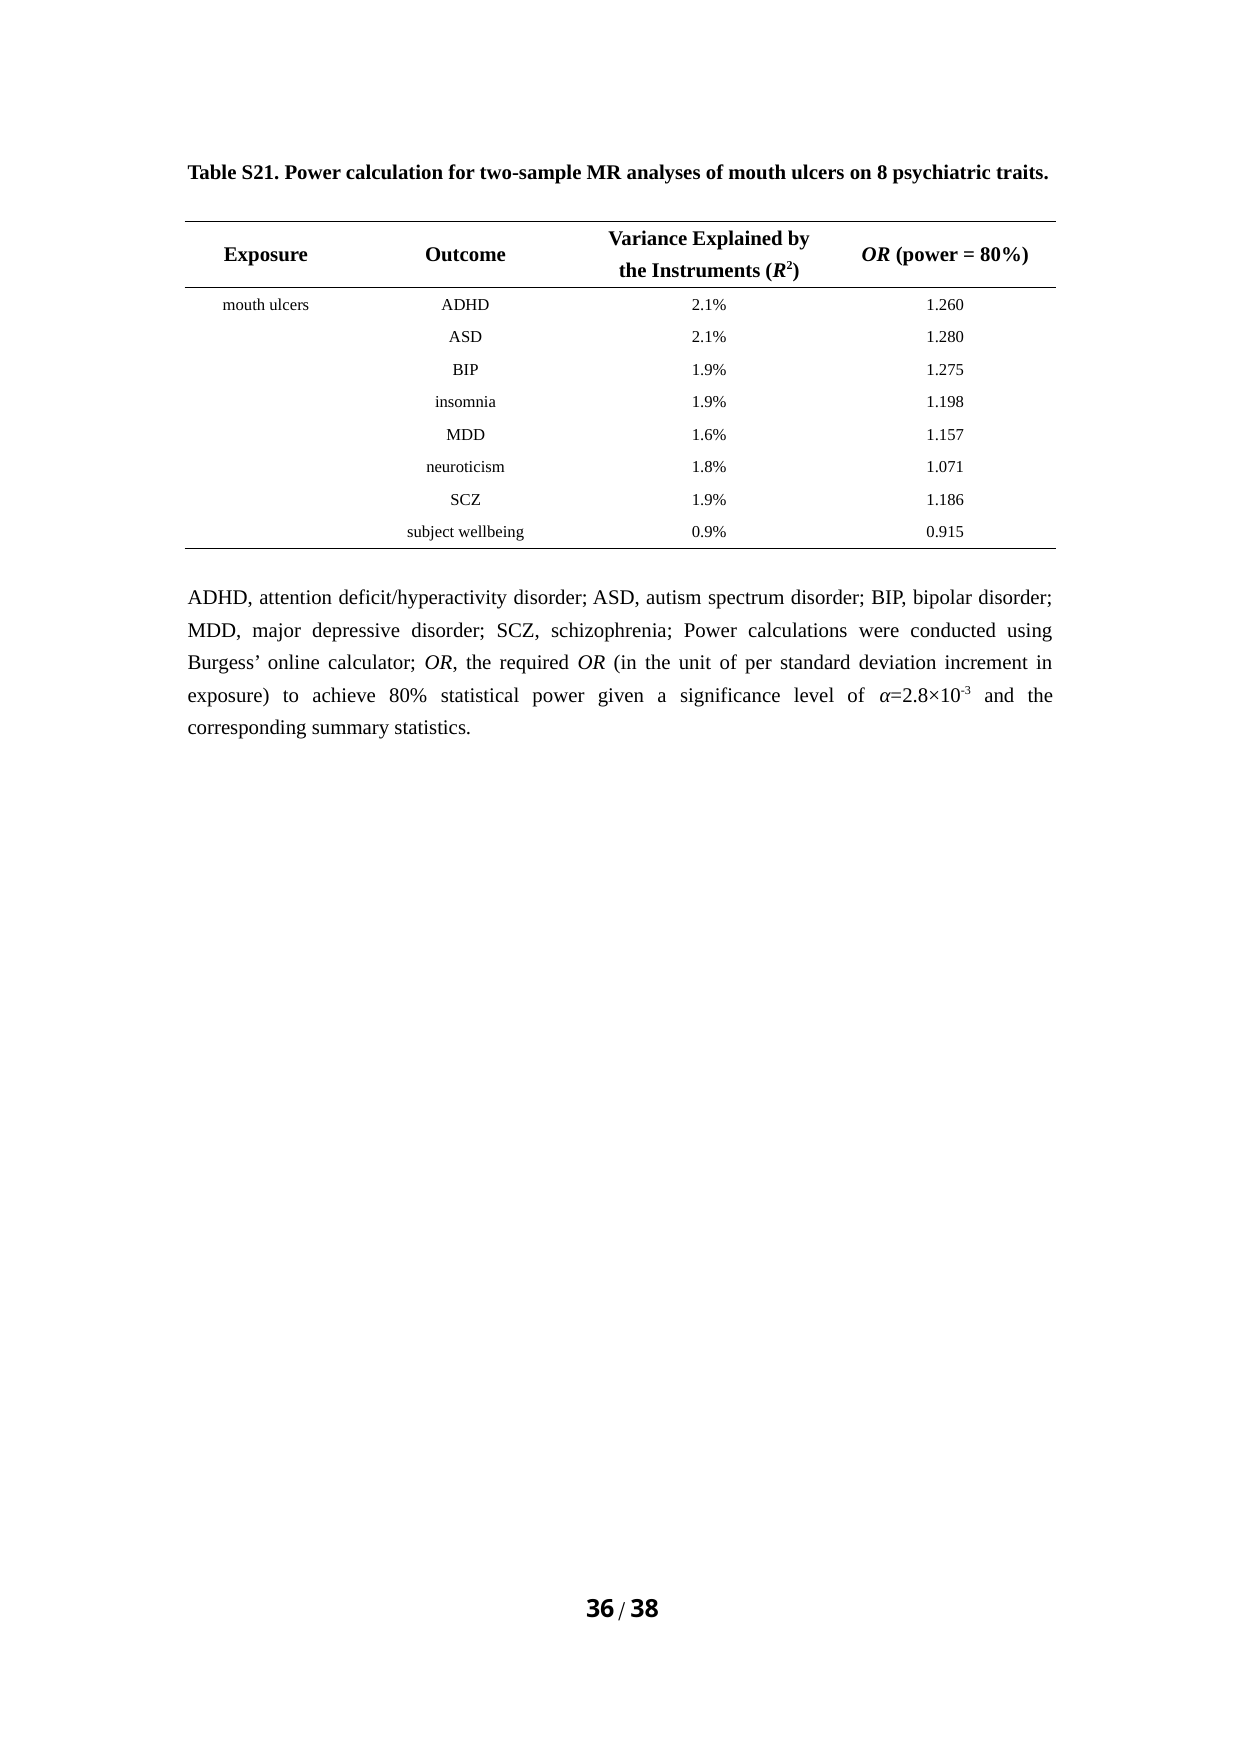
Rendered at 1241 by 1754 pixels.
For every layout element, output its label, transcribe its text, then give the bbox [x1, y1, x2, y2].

text Table S21. Power calculation for two-sample MR analyses of mouth ulcers on 8 psychiatric traits. [187, 156, 1053, 188]
text ADHD, attention deficit/hyperactivity disorder; ASD, autism spectrum disorder; BIP, bipolar disorder; MDD, major depressive disorder; SCZ, schizophrenia; Power calculations were conducted using Burgess’ online calculator; OR, the required OR (in the unit of per standard deviation increment in exposure) to achieve 80% statistical power given a significance level of α=2.8×10-3 and the corresponding summary statistics. [187, 581, 1053, 744]
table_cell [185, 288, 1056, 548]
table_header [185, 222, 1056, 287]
